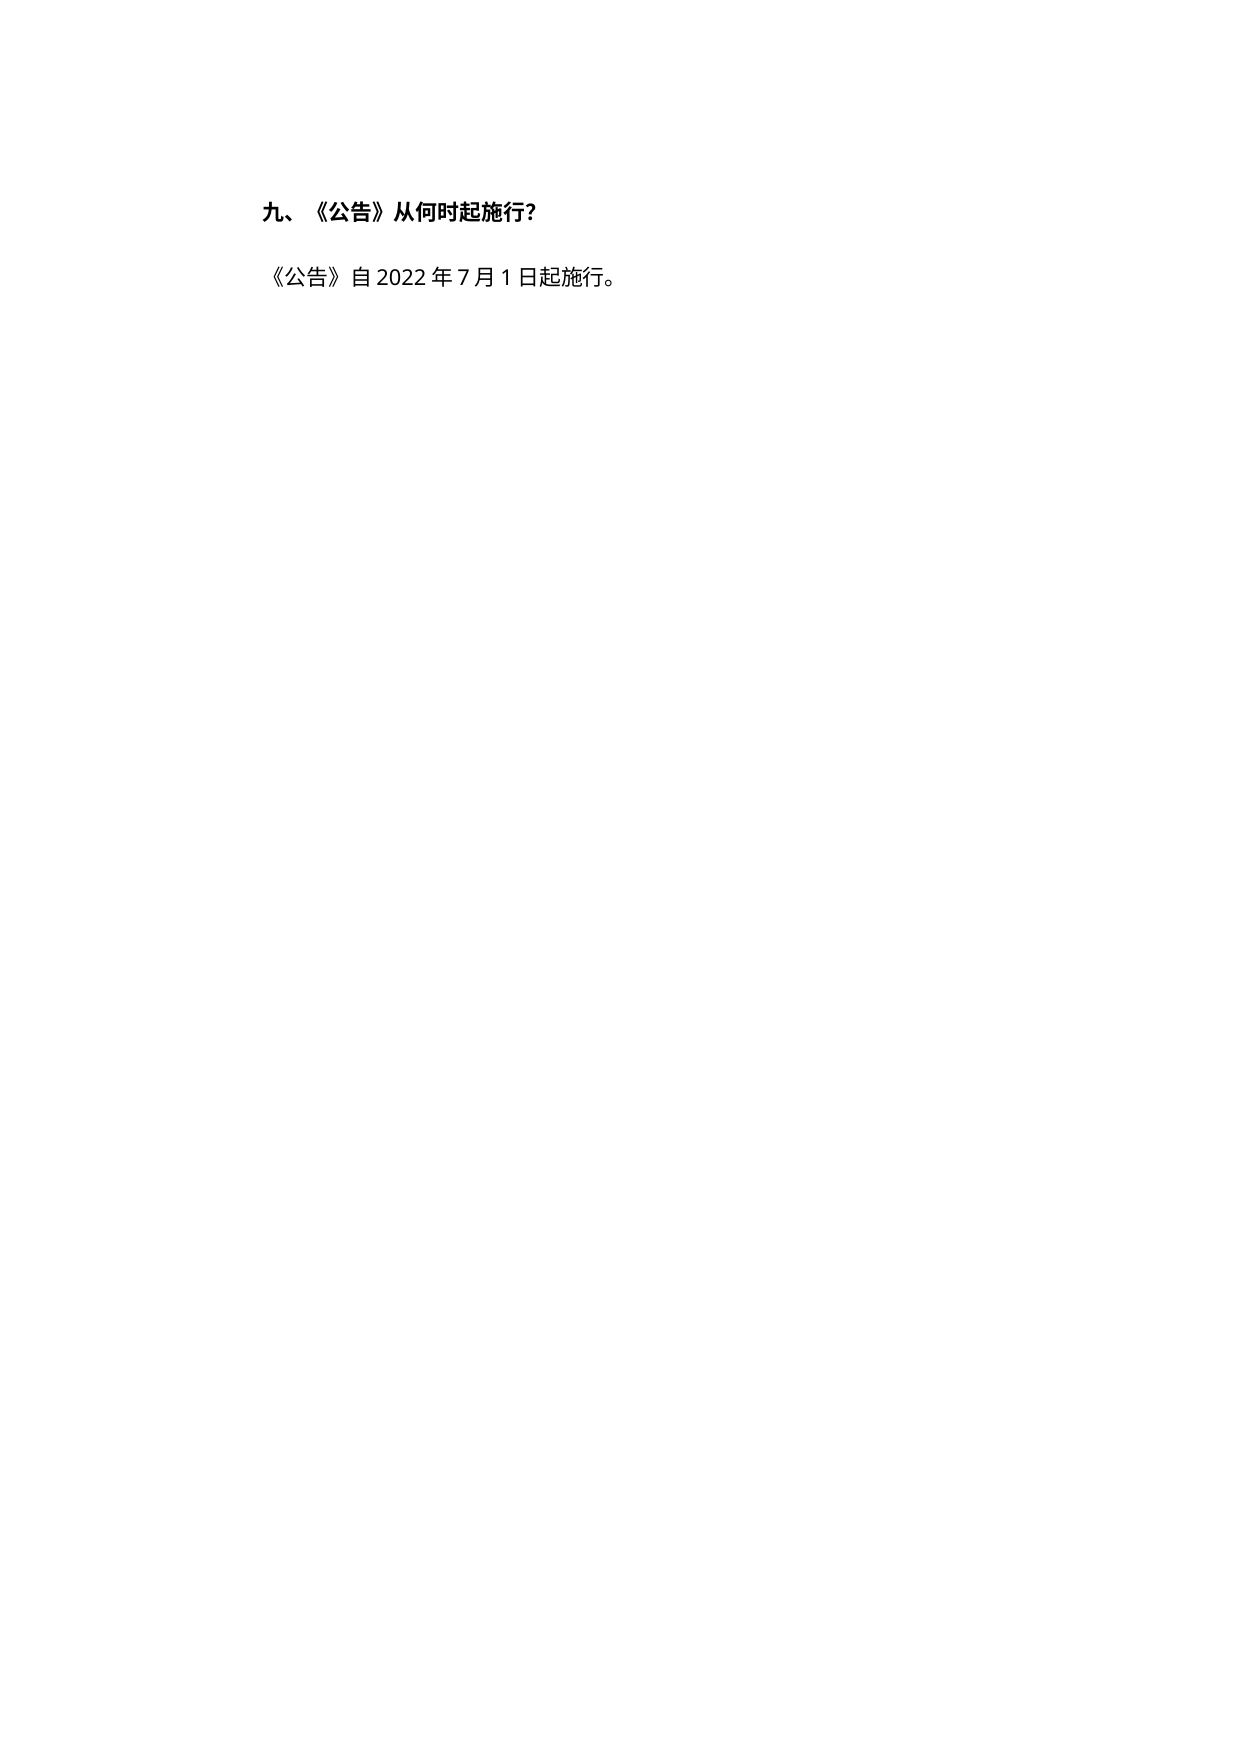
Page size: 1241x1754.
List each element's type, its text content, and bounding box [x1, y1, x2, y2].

text 《公告》自2022年7月1日起施行。 [212, 259, 1028, 292]
text 九、《公告》从何时起施行？ [212, 194, 1028, 227]
